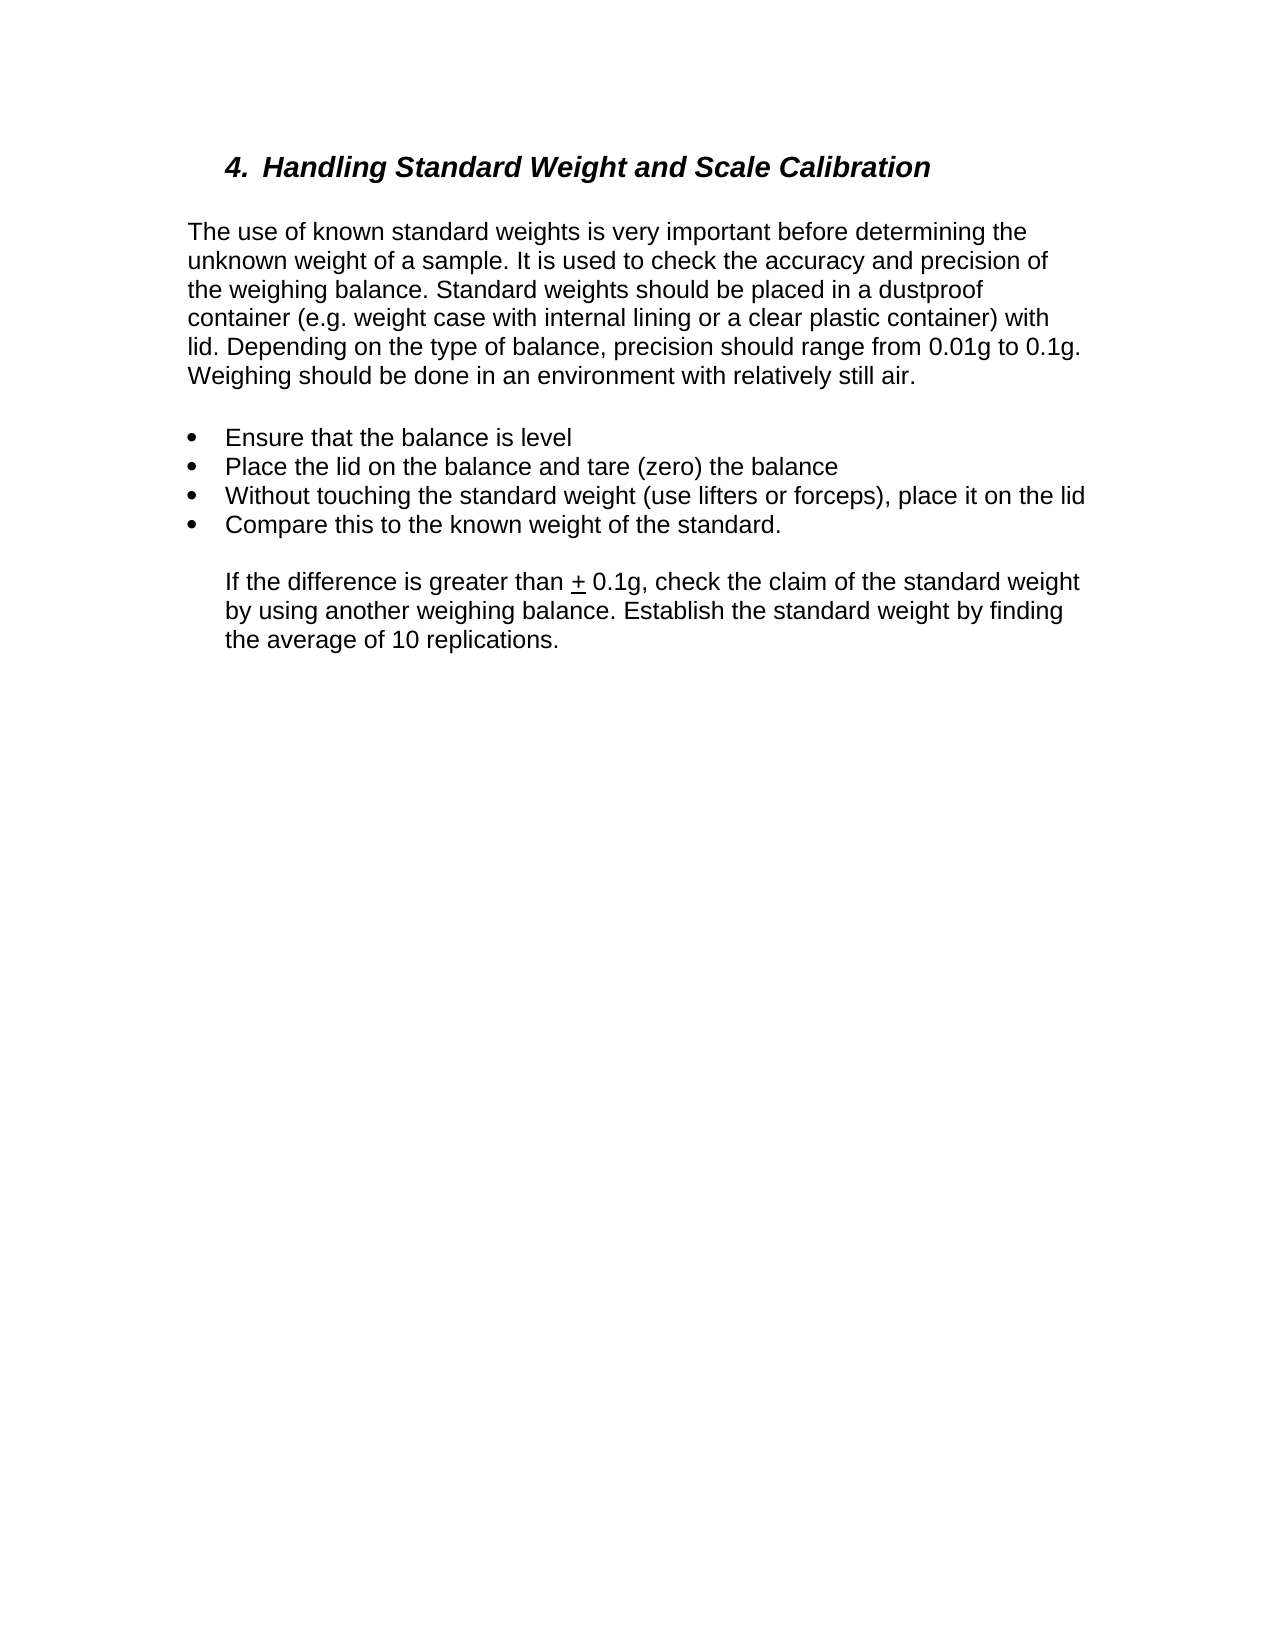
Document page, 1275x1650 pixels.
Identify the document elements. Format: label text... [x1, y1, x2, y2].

list Place the lid on the balance and tare (zero) the balance [187, 452, 1087, 481]
list Ensure that the balance is level [187, 423, 1087, 452]
list Compare this to the known weight of the standard. [187, 510, 1087, 538]
text The use of known standard weights is very important before determining the unknown weight of a sample. It is used to check the accuracy and precision of the weighing balance. Standard weights should be placed in a dustproof container (e.g. weight case with internal lining or a clear plastic container) with lid. Depending on the type of balance, precision should range from 0.01g to 0.1g. Weighing should be done in an environment with relatively still air. [187, 217, 1087, 389]
list Handling Standard Weight and Scale Calibration [225, 150, 1087, 183]
text If the difference is greater than + 0.1g, check the claim of the standard weight by using another weighing balance. Establish the standard weight by finding the average of 10 replications. [225, 567, 1087, 653]
list Without touching the standard weight (use lifters or forceps), place it on the lid [187, 481, 1087, 510]
